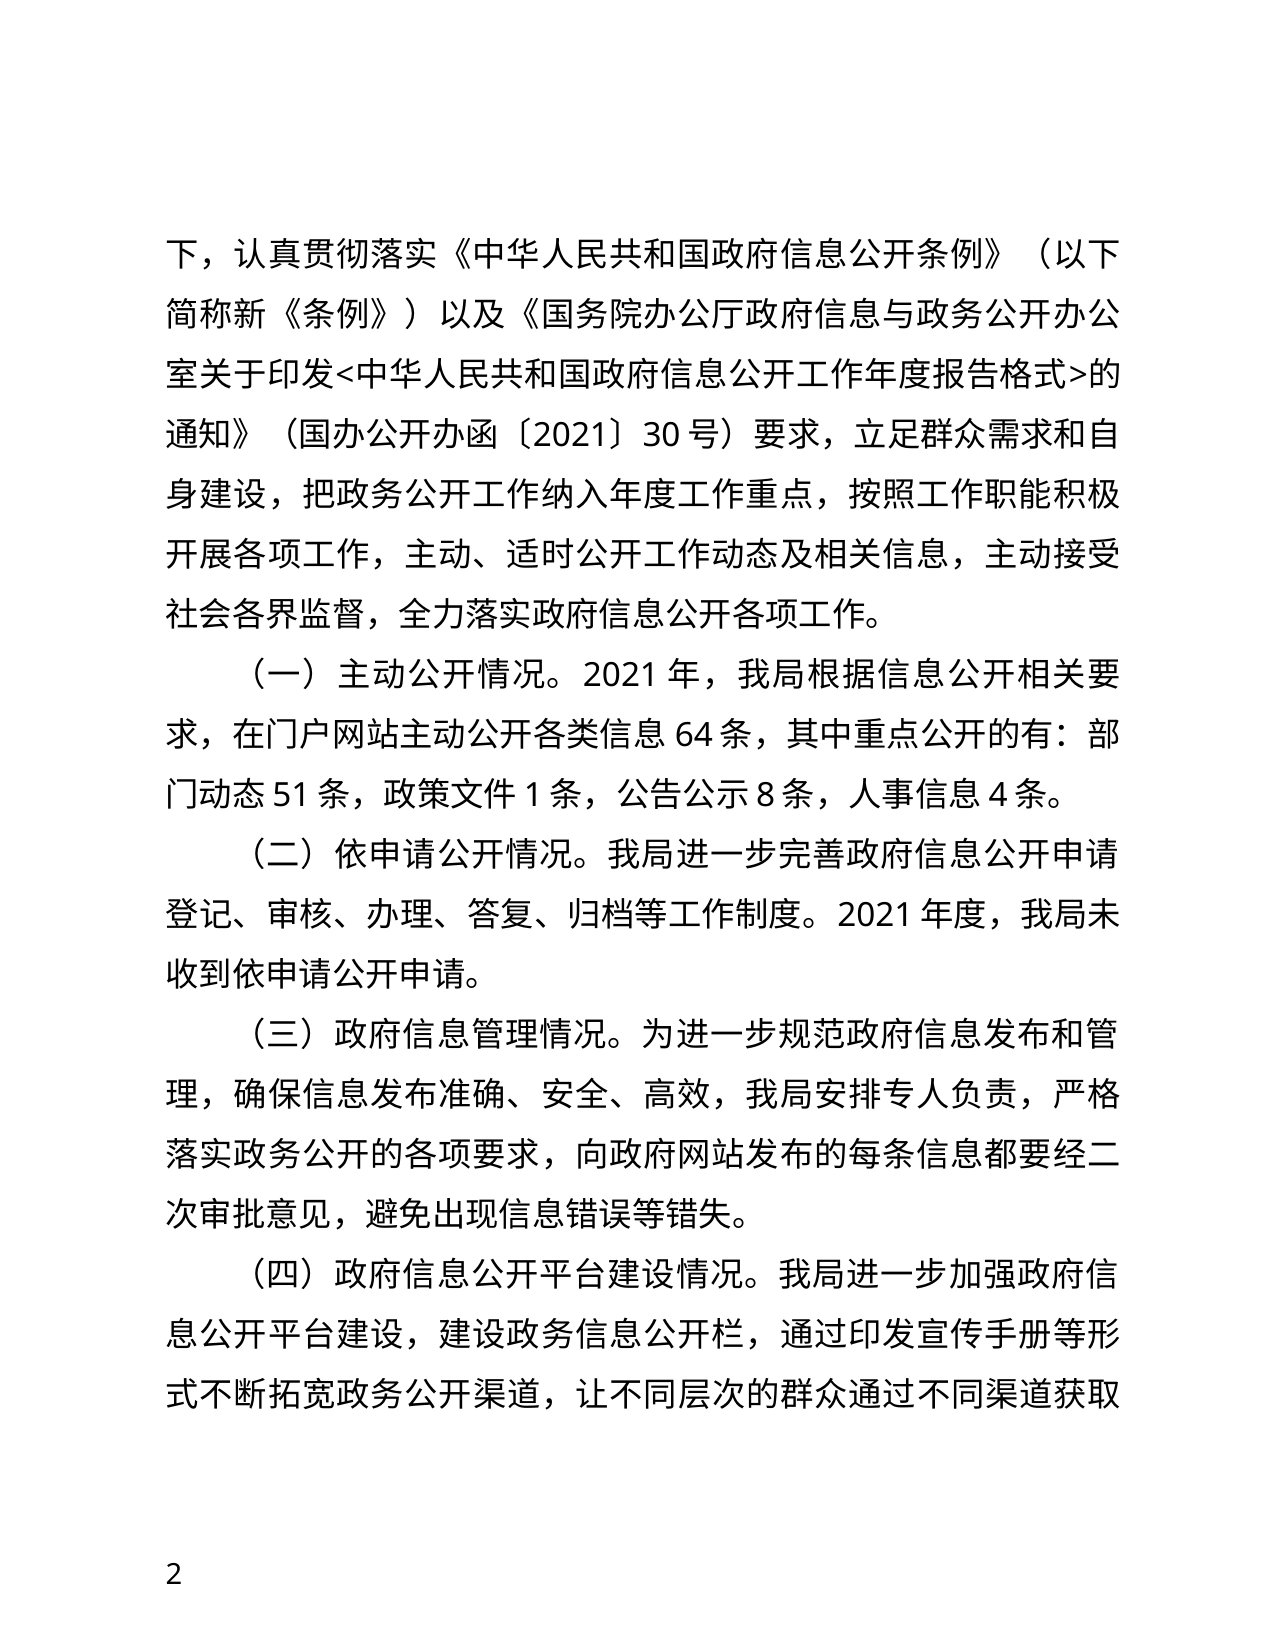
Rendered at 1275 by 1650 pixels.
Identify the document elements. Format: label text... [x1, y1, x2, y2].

list （二）依申请公开情况。我局进一步完善政府信息公开申请登记、审核、办理、答复、归档等工作制度。2021年度，我局未收到依申请公开申请。 [165, 818, 1121, 998]
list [165, 1238, 1121, 1418]
list （一）主动公开情况。2021年，我局根据信息公开相关要求，在门户网站主动公开各类信息64条，其中重点公开的有：部门动态51条，政策文件1条，公告公示8条，人事信息4条。 [165, 638, 1121, 818]
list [165, 218, 1121, 638]
list （三）政府信息管理情况。为进一步规范政府信息发布和管理，确保信息发布准确、安全、高效，我局安排专人负责，严格落实政务公开的各项要求，向政府网站发布的每条信息都要经二次审批意见，避免出现信息错误等错失。 [165, 998, 1121, 1238]
